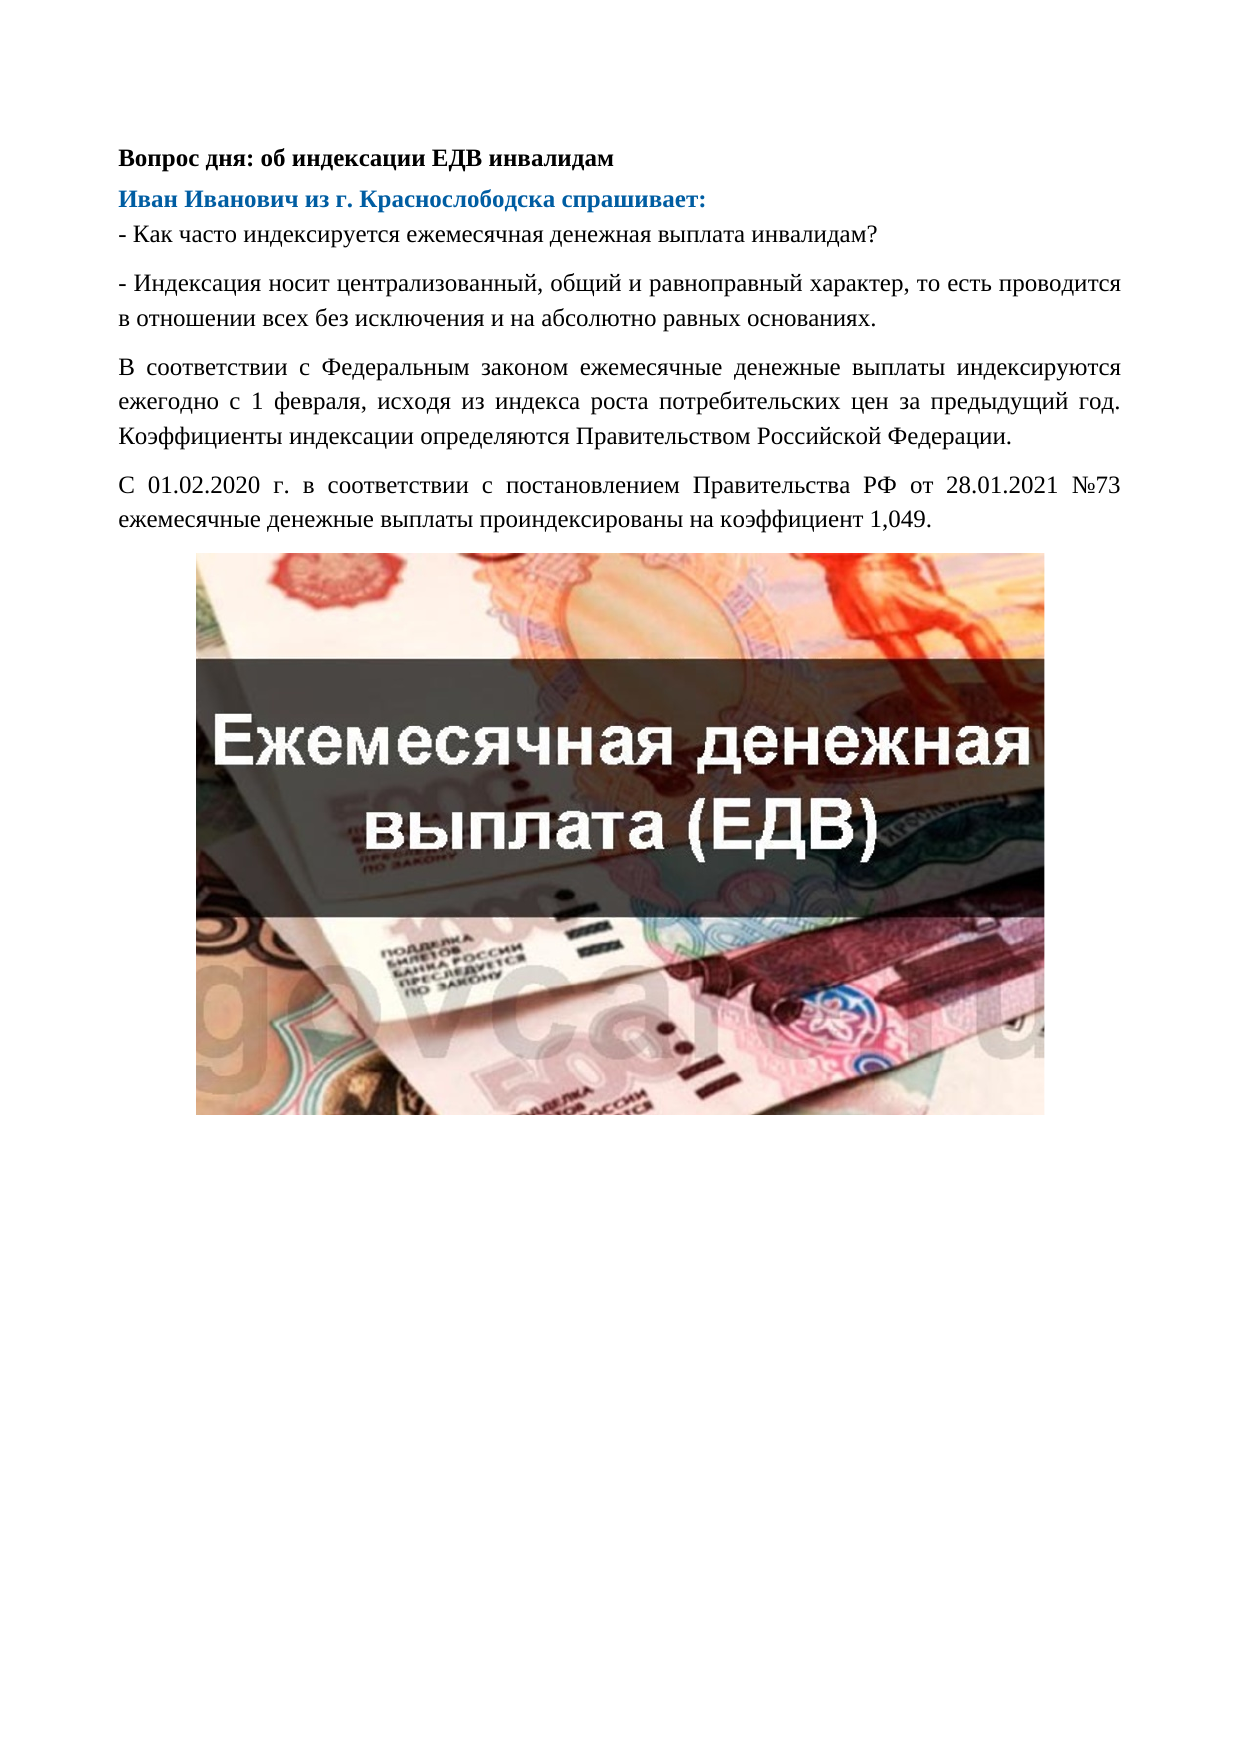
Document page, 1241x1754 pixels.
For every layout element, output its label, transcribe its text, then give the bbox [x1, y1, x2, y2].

text Иван Иванович из г. Краснослободска спрашивает: [118, 184, 1122, 213]
picture [196, 553, 1045, 1115]
text - Индексация носит централизованный, общий и равноправный характер, то есть проводится в отношении всех без исключения и на абсолютно равных основаниях. [118, 268, 1122, 332]
list Вопрос дня: об индексации ЕДВ инвалидам [118, 143, 1122, 172]
text В соответствии с Федеральным законом ежемесячные денежные выплаты индексируются ежегодно с 1 февраля, исходя из индекса роста потребительских цен за предыдущий год. Коэффициенты индексации определяются Правительством Российской Федерации. [118, 352, 1122, 450]
text - Как часто индексируется ежемесячная денежная выплата инвалидам? [118, 219, 1122, 248]
text С 01.02.2020 г. в соответствии с постановлением Правительства РФ от 28.01.2021 №73 ежемесячные денежные выплаты проиндексированы на коэффициент 1,049. [118, 470, 1122, 533]
